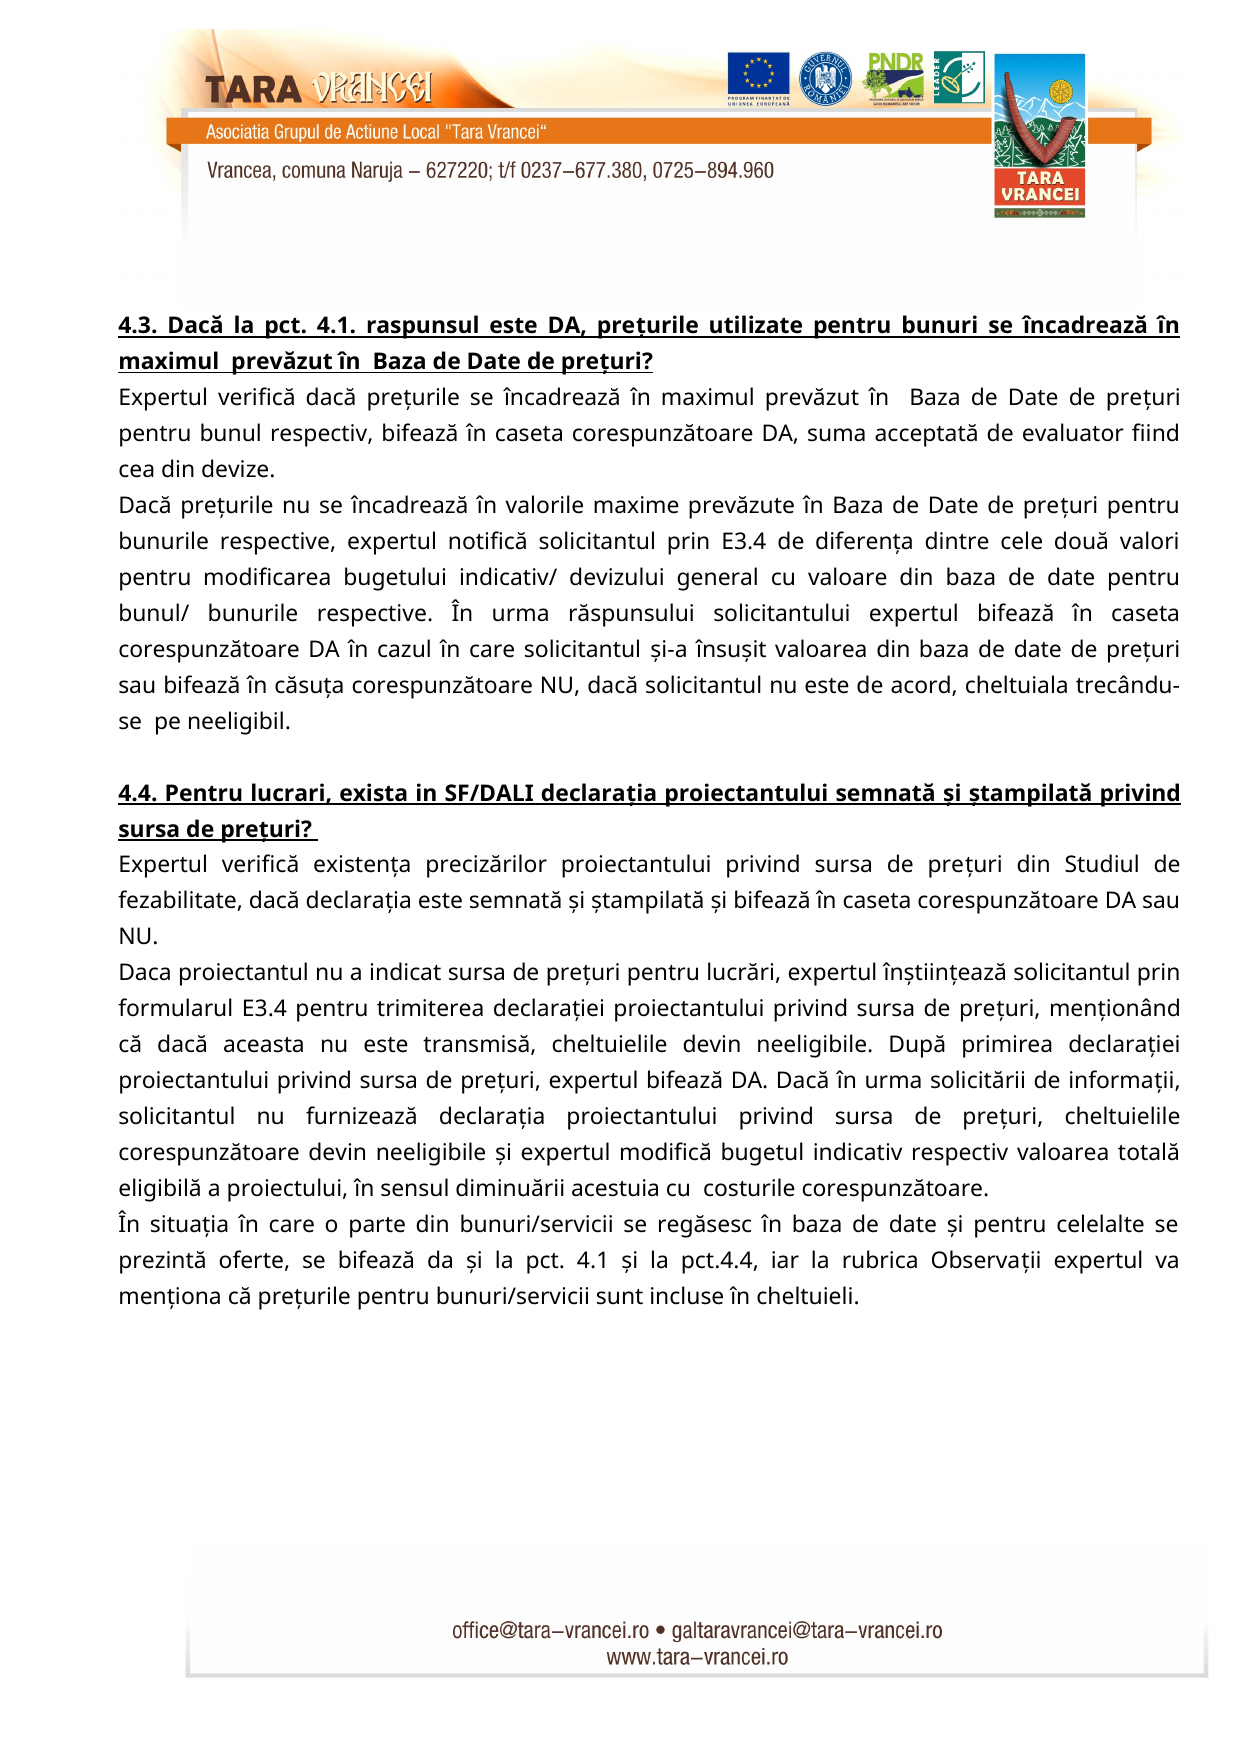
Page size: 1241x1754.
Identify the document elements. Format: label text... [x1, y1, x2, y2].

picture [118, 27, 1187, 310]
text 4.4. Pentru lucrari, exista in SF/DALI declaraţia proiectantului semnată şi ştampilată privind sursa de preţuri? [118, 805, 1181, 844]
text Daca proiectantul nu a indicat sursa de preţuri pentru lucrări, expertul înştiinţează solicitantul prin formularul E3.4 pentru trimiterea declarației proiectantului privind sursa de preţuri, menţionând că dacă aceasta nu este transmisă, cheltuielile devin neeligibile. După primirea declarației proiectantului privind sursa de preţuri, expertul bifează DA. Dacă în urma solicitării de informaţii, solicitantul nu furnizează declaraţia proiectantului privind sursa de preţuri, cheltuielile corespunzătoare devin neeligibile şi expertul modifică bugetul indicativ respectiv valoarea totală eligibilă a proiectului, în sensul diminuării acestuia cu costurile corespunzătoare. [118, 956, 1181, 1203]
text Expertul verifică existența precizărilor proiectantului privind sursa de preţuri din Studiul de fezabilitate, dacă declaraţia este semnată şi ştampilată şi bifează în caseta corespunzătoare DA sau NU. [118, 848, 1181, 952]
text 4.3. Dacă la pct. 4.1. raspunsul este DA, preţurile utilizate pentru bunuri se încadrează în maximul prevăzut în Baza de Date de preţuri? [118, 309, 1181, 377]
text Expertul verifică dacă preţurile se încadrează în maximul prevăzut în Baza de Date de preţuri pentru bunul respectiv, bifează în caseta corespunzătoare DA, suma acceptată de evaluator fiind cea din devize. [118, 381, 1181, 484]
picture [118, 1530, 1241, 1698]
text În situația în care o parte din bunuri/servicii se regăsesc în baza de date şi pentru celelalte se prezintă oferte, se bifează da şi la pct. 4.1 şi la pct.4.4, iar la rubrica Observaţii expertul va menționa că preţurile pentru bunuri/servicii sunt incluse în cheltuieli. [118, 1208, 1181, 1311]
text Dacă preţurile nu se încadrează în valorile maxime prevăzute în Baza de Date de preţuri pentru bunurile respective, expertul notifică solicitantul prin E3.4 de diferența dintre cele două valori pentru modificarea bugetului indicativ/ devizului general cu valoare din baza de date pentru bunul/ bunurile respective. În urma răspunsului solicitantului expertul bifează în caseta corespunzătoare DA în cazul în care solicitantul și-a însușit valoarea din baza de date de prețuri sau bifează în căsuța corespunzătoare NU, dacă solicitantul nu este de acord, cheltuiala trecându-se pe neeligibil. [118, 489, 1181, 736]
text 4.4. Pentru lucrari, exista in SF/DALI declaraţia proiectantului semnată şi ştampilată privind sursa de preţuri? [118, 777, 1181, 803]
